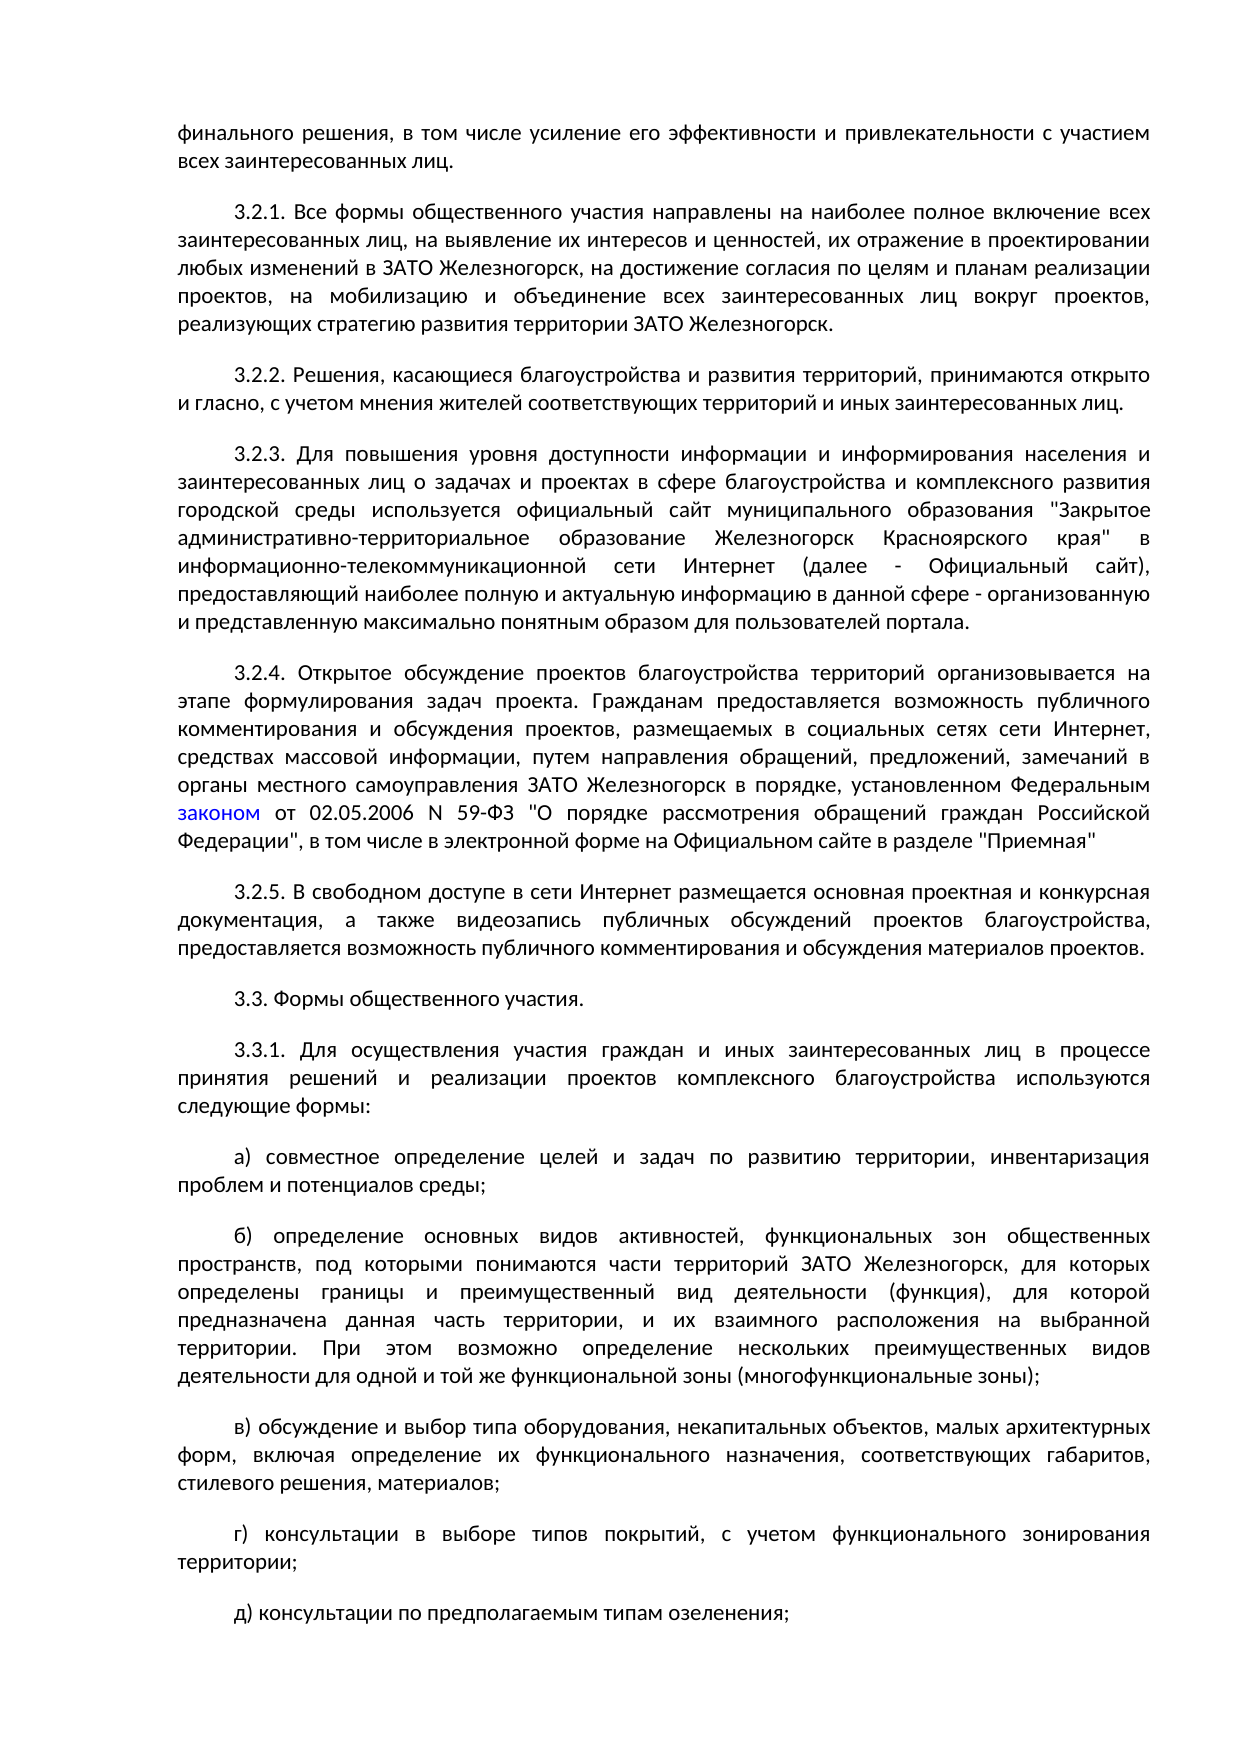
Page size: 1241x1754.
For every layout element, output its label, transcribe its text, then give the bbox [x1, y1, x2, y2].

text 3.2.2. Решения, касающиеся благоустройства и развития территорий, принимаются открыто и гласно, с учетом мнения жителей соответствующих территорий и иных заинтересованных лиц. [177, 360, 1152, 416]
text а) совместное определение целей и задач по развитию территории, инвентаризация проблем и потенциалов среды; [177, 1142, 1152, 1198]
text д) консультации по предполагаемым типам озеленения; [177, 1598, 1152, 1626]
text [177, 118, 1152, 174]
text 3.2.4. Открытое обсуждение проектов благоустройства территорий организовывается на этапе формулирования задач проекта. Гражданам предоставляется возможность публичного комментирования и обсуждения проектов, размещаемых в социальных сетях сети Интернет, средствах массовой информации, путем направления обращений, предложений, замечаний в органы местного самоуправления ЗАТО Железногорск в порядке, установленном Федеральным законом от 02.05.2006 N 59-ФЗ "О порядке рассмотрения обращений граждан Российской Федерации", в том числе в электронной форме на Официальном сайте в разделе "Приемная" [177, 658, 1152, 854]
text 3.3. Формы общественного участия. [177, 984, 1152, 1012]
text 3.2.5. В свободном доступе в сети Интернет размещается основная проектная и конкурсная документация, а также видеозапись публичных обсуждений проектов благоустройства, предоставляется возможность публичного комментирования и обсуждения материалов проектов. [177, 877, 1152, 961]
text в) обсуждение и выбор типа оборудования, некапитальных объектов, малых архитектурных форм, включая определение их функционального назначения, соответствующих габаритов, стилевого решения, материалов; [177, 1412, 1152, 1496]
text б) определение основных видов активностей, функциональных зон общественных пространств, под которыми понимаются части территорий ЗАТО Железногорск, для которых определены границы и преимущественный вид деятельности (функция), для которой предназначена данная часть территории, и их взаимного расположения на выбранной территории. При этом возможно определение нескольких преимущественных видов деятельности для одной и той же функциональной зоны (многофункциональные зоны); [177, 1221, 1152, 1389]
text 3.2.1. Все формы общественного участия направлены на наиболее полное включение всех заинтересованных лиц, на выявление их интересов и ценностей, их отражение в проектировании любых изменений в ЗАТО Железногорск, на достижение согласия по целям и планам реализации проектов, на мобилизацию и объединение всех заинтересованных лиц вокруг проектов, реализующих стратегию развития территории ЗАТО Железногорск. [177, 197, 1152, 337]
text 3.3.1. Для осуществления участия граждан и иных заинтересованных лиц в процессе принятия решений и реализации проектов комплексного благоустройства используются следующие формы: [177, 1035, 1152, 1119]
text г) консультации в выборе типов покрытий, с учетом функционального зонирования территории; [177, 1519, 1152, 1575]
text 3.2.3. Для повышения уровня доступности информации и информирования населения и заинтересованных лиц о задачах и проектах в сфере благоустройства и комплексного развития городской среды используется официальный сайт муниципального образования "Закрытое административно-территориальное образование Железногорск Красноярского края" в информационно-телекоммуникационной сети Интернет (далее - Официальный сайт), предоставляющий наиболее полную и актуальную информацию в данной сфере - организованную и представленную максимально понятным образом для пользователей портала. [177, 439, 1152, 635]
